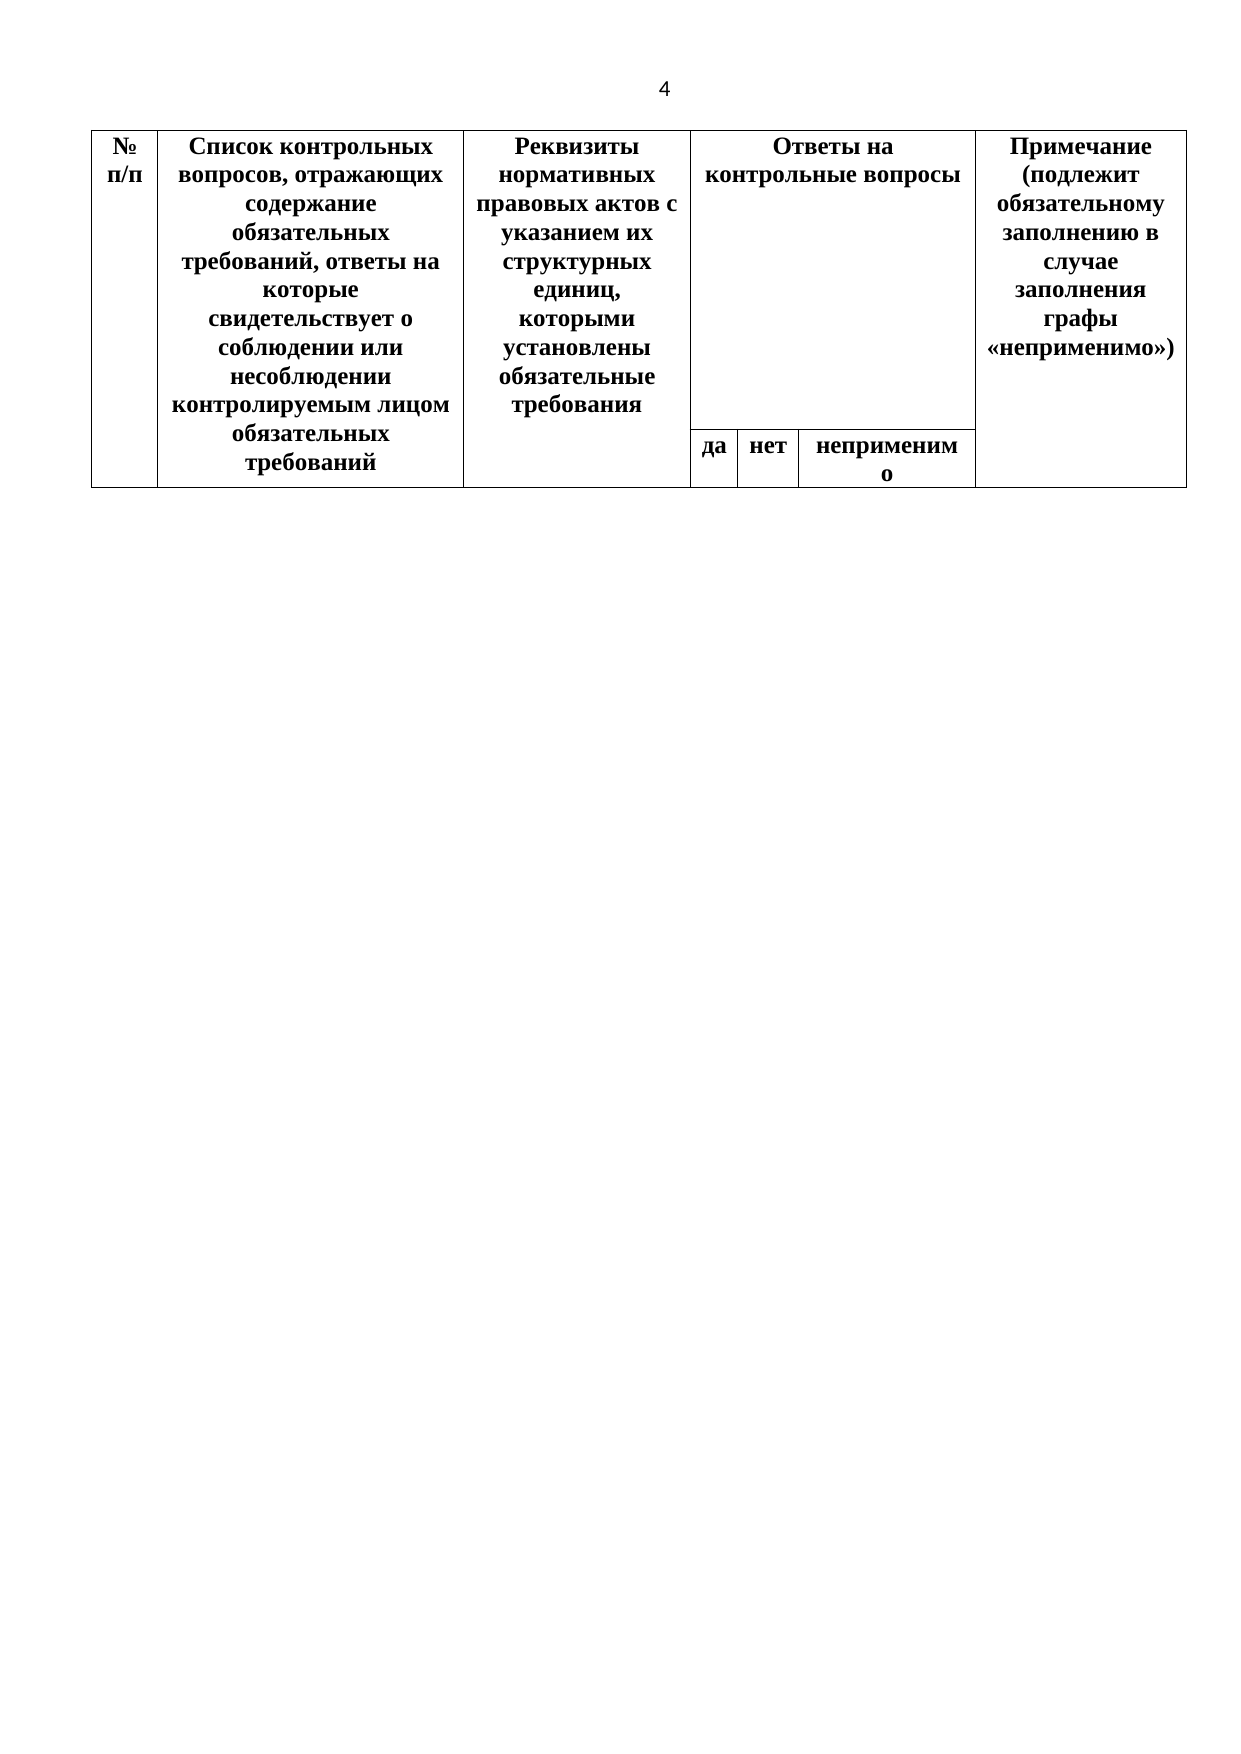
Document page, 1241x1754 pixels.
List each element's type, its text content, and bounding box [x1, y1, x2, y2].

table_cell нет [738, 430, 798, 487]
table_header Список контрольных вопросов, отражающих содержание обязательных требований, ответы на которые свидетельствует о соблюдении или несоблюдении контролируемым лицом обязательных требований [158, 131, 463, 487]
table_cell неприменимо [799, 430, 975, 487]
table_header Ответы на контрольные вопросы [691, 131, 975, 429]
table_cell да [691, 430, 737, 487]
table_header № п/п [92, 131, 157, 487]
table_header Примечание (подлежит обязательному заполнению в случае заполнения графы «неприменимо») [976, 131, 1186, 487]
table_header Реквизиты нормативных правовых актов с указанием их структурных единиц, которыми установлены обязательные требования [464, 131, 690, 487]
